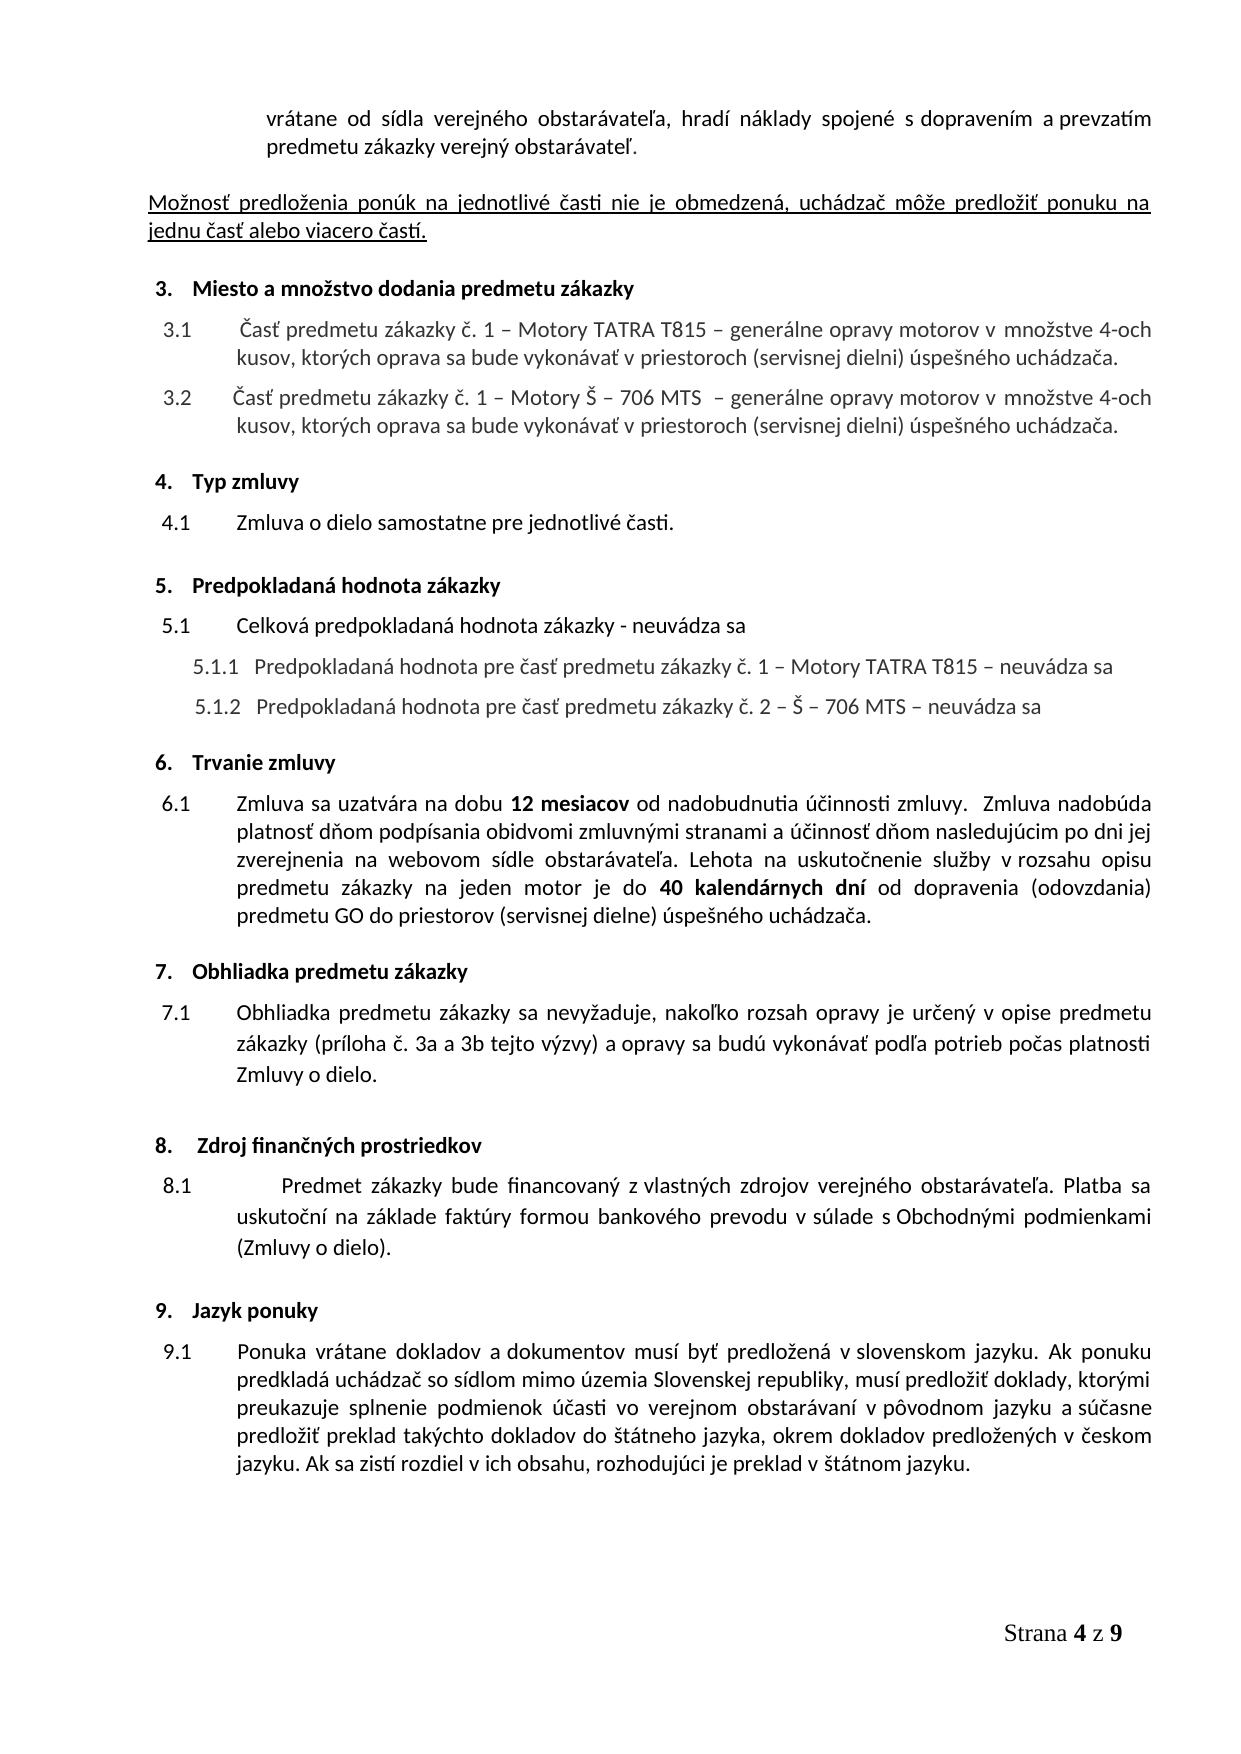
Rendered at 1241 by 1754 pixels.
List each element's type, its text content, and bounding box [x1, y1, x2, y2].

text 9.1 Ponuka vrátane dokladov a dokumentov musí byť predložená v slovenskom jazyku. Ak ponuku predkladá uchádzač so sídlom mimo územia Slovenskej republiky, musí predložiť doklady, ktorými preukazuje splnenie podmienok účasti vo verejnom obstarávaní v pôvodnom jazyku a súčasne predložiť preklad takýchto dokladov do štátneho jazyka, okrem dokladov predložených v českom jazyku. Ak sa zistí rozdiel v ich obsahu, rozhodujúci je preklad v štátnom jazyku. [163, 1337, 1152, 1477]
subtitle Typ zmluvy [155, 467, 1123, 496]
list Obhliadka predmetu zákazky sa nevyžaduje, nakoľko rozsah opravy je určený v opise predmetu zákazky (príloha č. 3a a 3b tejto výzvy) a opravy sa budú vykonávať podľa potrieb počas platnosti Zmluvy o dielo. [161, 998, 1152, 1088]
list Celková predpokladaná hodnota zákazky - neuvádza sa [161, 611, 1123, 639]
text 5.1.1 Predpokladaná hodnota pre časť predmetu zákazky č. 1 – Motory TATRA T815 – neuvádza sa [161, 652, 1123, 680]
text 8.1 Predmet zákazky bude financovaný z vlastných zdrojov verejného obstarávateľa. Platba sa uskutoční na základe faktúry formou bankového prevodu v súlade s Obchodnými podmienkami (Zmluvy o dielo). [163, 1171, 1152, 1261]
subtitle Jazyk ponuky [155, 1296, 1123, 1324]
text 3.2 Časť predmetu zákazky č. 1 – Motory Š – 706 MTS – generálne opravy motorov v množstve 4-och kusov, ktorých oprava sa bude vykonávať v priestoroch (servisnej dielni) úspešného uchádzača. [163, 383, 1152, 439]
list Zmluva o dielo samostatne pre jednotlivé časti. [161, 508, 1123, 536]
list Zmluva sa uzatvára na dobu 12 mesiacov od nadobudnutia účinnosti zmluvy. Zmluva nadobúda platnosť dňom podpísania obidvomi zmluvnými stranami a účinnosť dňom nasledujúcim po dni jej zverejnenia na webovom sídle obstarávateľa. Lehota na uskutočnenie služby v rozsahu opisu predmetu zákazky na jeden motor je do 40 kalendárnych dní od dopravenia (odovzdania) predmetu GO do priestorov (servisnej dielne) úspešného uchádzača. [161, 789, 1152, 929]
subtitle Predpokladaná hodnota zákazky [155, 571, 1123, 599]
text Možnosť predloženia ponúk na jednotlivé časti nie je obmedzená, uchádzač môže predložiť ponuku na jednu časť alebo viacero častí. [148, 188, 1152, 244]
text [163, 104, 1152, 160]
subtitle Obhliadka predmetu zákazky [155, 957, 1123, 985]
subtitle Zdroj finančných prostriedkov [155, 1131, 1123, 1159]
text 5.1.2 Predpokladaná hodnota pre časť predmetu zákazky č. 2 – Š – 706 MTS – neuvádza sa [148, 692, 1152, 721]
subtitle Trvanie zmluvy [155, 748, 1123, 777]
subtitle Miesto a množstvo dodania predmetu zákazky [155, 274, 1123, 302]
text 3.1 Časť predmetu zákazky č. 1 – Motory TATRA T815 – generálne opravy motorov v množstve 4-och kusov, ktorých oprava sa bude vykonávať v priestoroch (servisnej dielni) úspešného uchádzača. [163, 315, 1152, 371]
